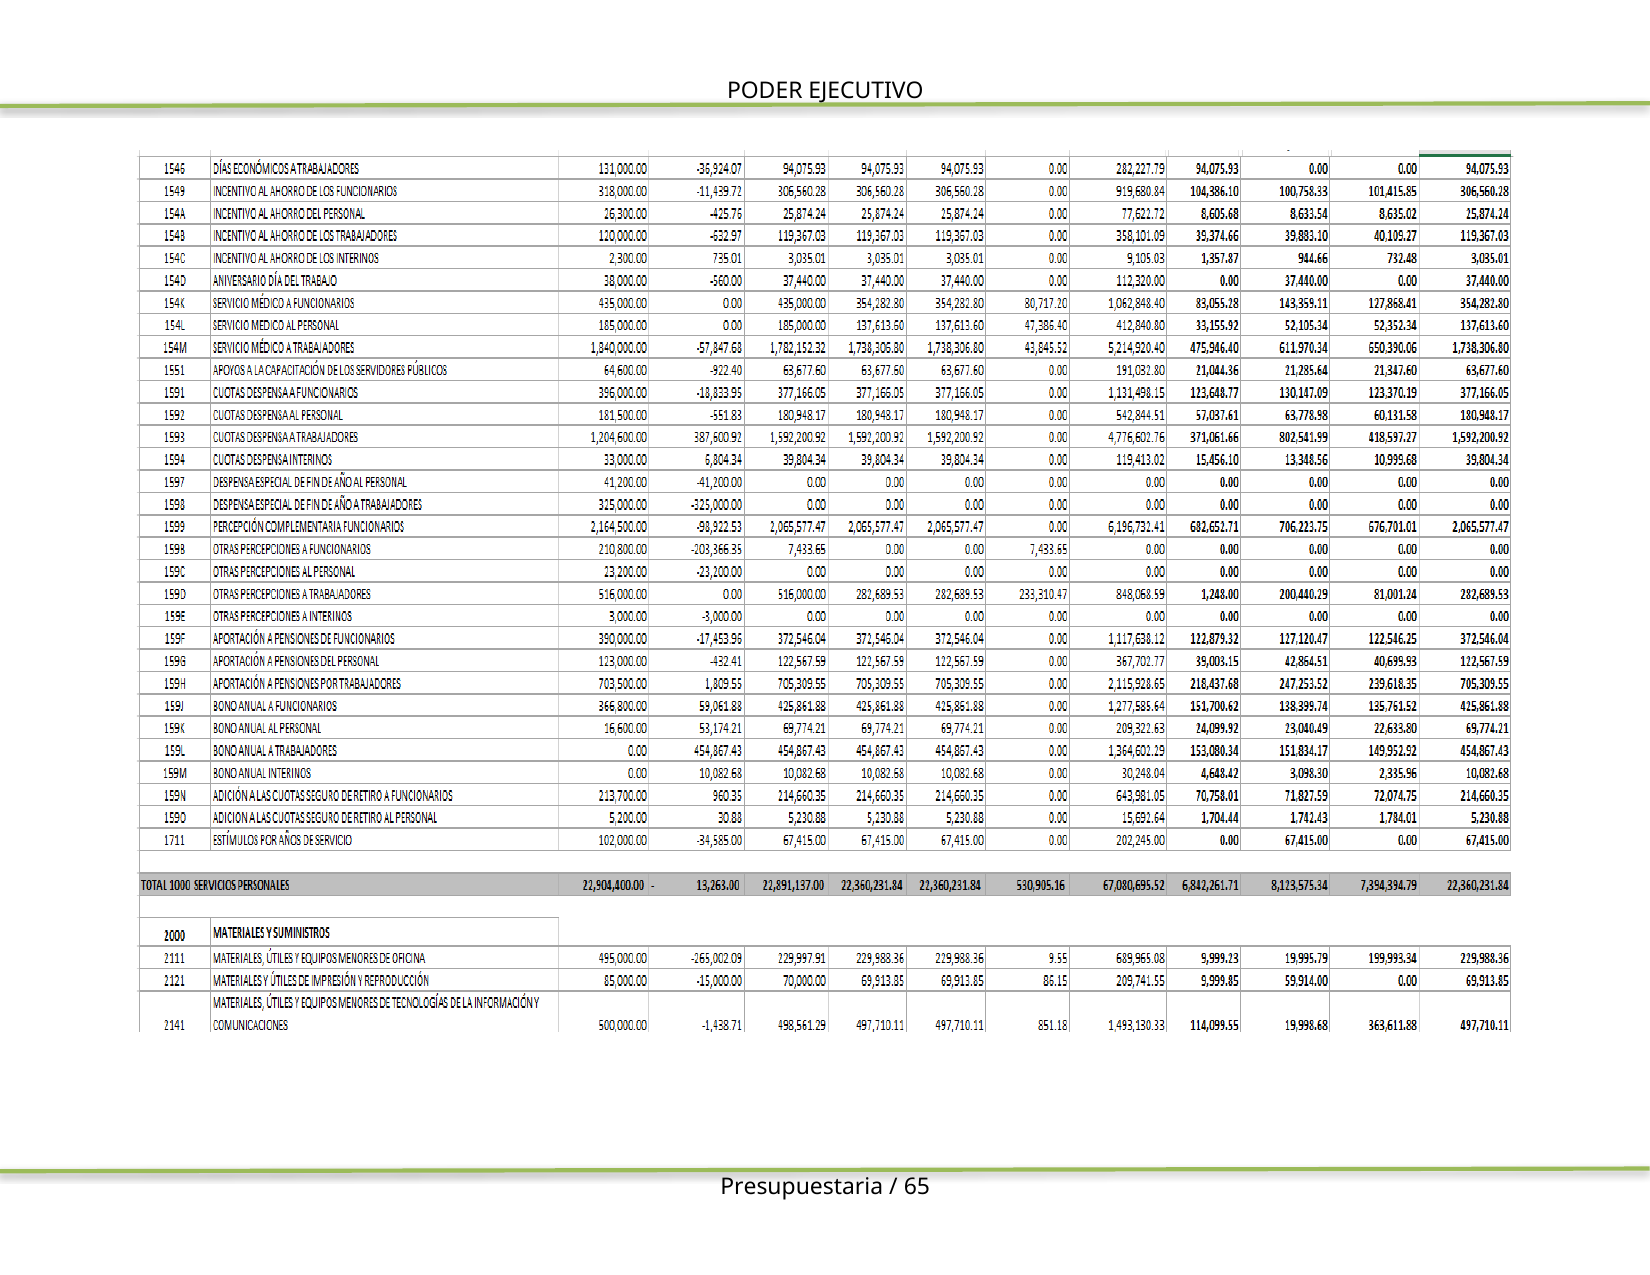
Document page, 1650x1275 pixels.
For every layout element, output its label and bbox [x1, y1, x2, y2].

picture [136, 150, 1514, 1032]
